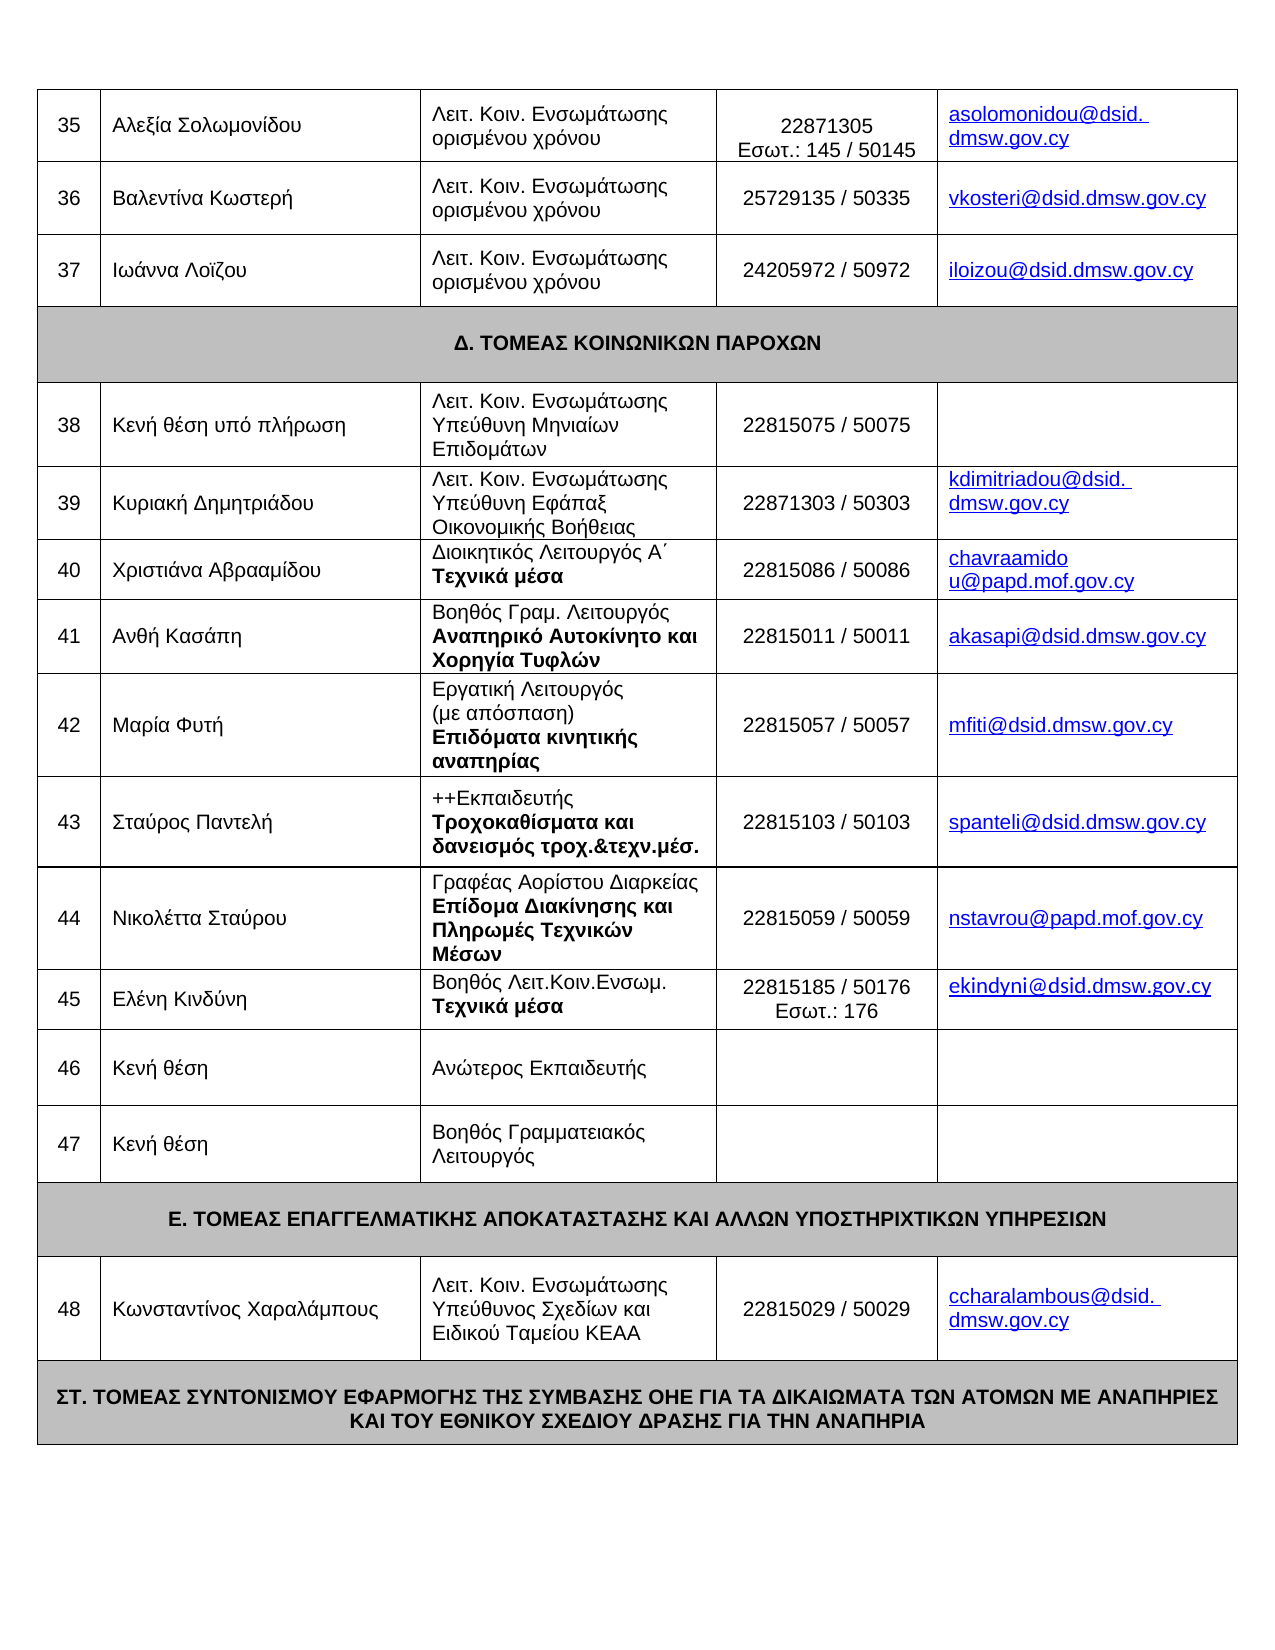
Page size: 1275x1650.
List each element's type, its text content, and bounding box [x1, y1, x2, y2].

table_cell [717, 1030, 937, 1105]
table_cell 35 [38, 90, 100, 161]
table_cell 46 [38, 1030, 100, 1105]
table_cell 22815086 / 50086 [717, 540, 937, 599]
table_cell Κενή θέση [101, 1106, 420, 1182]
table_cell spanteli@dsid.dmsw.gov.cy [938, 777, 1237, 866]
table_cell ccharalambous@dsid. dmsw.gov.cy [938, 1257, 1237, 1360]
table_cell 22815103 / 50103 [717, 777, 937, 866]
table_cell 22815057 / 50057 [717, 674, 937, 776]
table_cell 40 [38, 540, 100, 599]
table_cell Ιωάννα Λοϊζου [101, 235, 420, 306]
table_cell asolomonidou@dsid. dmsw.gov.cy [938, 90, 1237, 161]
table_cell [421, 162, 716, 233]
table_cell 22815029 / 50029 [717, 1257, 937, 1360]
table_cell Λειτ. Κοιν. Ενσωμάτωσης Υπεύθυνη Μηνιαίων Επιδομάτων [421, 383, 716, 466]
table_cell 41 [38, 600, 100, 672]
table_cell ekindyni@dsid.dmsw.gov.cy [938, 970, 1237, 1028]
table_cell 39 [38, 467, 100, 539]
table_cell Λειτ. Κοιν. Ενσωμάτωσης ορισμένου χρόνου [421, 235, 716, 306]
table_cell 44 [38, 868, 100, 969]
table_cell akasapi@dsid.dmsw.gov.cy [938, 600, 1237, 672]
table_cell 37 [38, 235, 100, 306]
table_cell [421, 90, 716, 161]
table_cell 38 [38, 383, 100, 466]
table_cell Κωνσταντίνος Χαραλάμπους [101, 1257, 420, 1360]
table_cell iloizou@dsid.dmsw.gov.cy [938, 235, 1237, 306]
table_cell 45 [38, 970, 100, 1028]
table_cell Λειτ. Κοιν. Ενσωμάτωσης Υπεύθυνη Εφάπαξ Οικονομικής Βοήθειας [421, 467, 716, 539]
table_cell 22815075 / 50075 [717, 383, 937, 466]
table_cell [938, 1106, 1237, 1182]
table_cell 22815059 / 50059 [717, 868, 937, 969]
table_cell Αλεξία Σολωμονίδου [101, 90, 420, 161]
table_cell 43 [38, 777, 100, 866]
table_cell Εργατική Λειτουργός (με απόσπαση) Επιδόματα κινητικής αναπηρίας [421, 674, 716, 776]
table_cell [938, 1030, 1237, 1105]
table_cell 48 [38, 1257, 100, 1360]
table_cell ΣΤ. ΤΟΜΕΑΣ ΣΥΝΤΟΝΙΣΜΟΥ ΕΦΑΡΜΟΓΗΣ ΤΗΣ ΣΥΜΒΑΣΗΣ ΟΗΕ ΓΙΑ ΤΑ ΔΙΚΑΙΩΜΑΤΑ ΤΩΝ ΑΤΟΜΩΝ ΜΕ ΑΝΑΠΗΡΙΕΣ ΚΑΙ ΤΟΥ ΕΘΝΙΚΟΥ ΣΧΕΔΙΟΥ ΔΡΑΣΗΣ ΓΙΑ ΤΗΝ ΑΝΑΠΗΡΙΑ [38, 1361, 1237, 1444]
table_cell Κενή θέση υπό πλήρωση [101, 383, 420, 466]
table_cell 24205972 / 50972 [717, 235, 937, 306]
table_cell Δ. ΤΟΜΕΑΣ ΚΟΙΝΩΝΙΚΩΝ ΠΑΡΟΧΩΝ [38, 307, 1237, 382]
table_cell Βαλεντίνα Κωστερή [101, 162, 420, 233]
table_cell Κυριακή Δημητριάδου [101, 467, 420, 539]
table_cell Βοηθός Γραμ. Λειτουργός Αναπηρικό Αυτοκίνητο και Χορηγία Τυφλών [421, 600, 716, 672]
table_cell ++Εκπαιδευτής Τροχοκαθίσματα και δανεισμός τροχ.&τεχν.μέσ. [421, 777, 716, 866]
table_cell Ε. ΤΟΜΕΑΣ ΕΠΑΓΓΕΛΜΑΤΙΚΗΣ ΑΠΟΚΑΤΑΣΤΑΣΗΣ ΚΑΙ ΑΛΛΩΝ ΥΠΟΣΤΗΡΙΧΤΙΚΩΝ ΥΠΗΡΕΣΙΩΝ [38, 1183, 1237, 1256]
table_cell Μαρία Φυτή [101, 674, 420, 776]
table_cell kdimitriadou@dsid. dmsw.gov.cy [938, 467, 1237, 539]
table_cell 22815185 / 50176 Εσωτ.: 176 [717, 970, 937, 1028]
table_cell 25729135 / 50335 [717, 162, 937, 233]
table_cell [717, 1106, 937, 1182]
table_cell 42 [38, 674, 100, 776]
table_cell Νικολέττα Σταύρου [101, 868, 420, 969]
table_cell 47 [38, 1106, 100, 1182]
table_cell chavraamidou@papd.mof.gov.cy [938, 540, 1237, 599]
table_cell Χριστιάνα Αβρααμίδου [101, 540, 420, 599]
table_cell 22871303 / 50303 [717, 467, 937, 539]
table_cell Ανθή Κασάπη [101, 600, 420, 672]
table_cell nstavrou@papd.mof.gov.cy [938, 868, 1237, 969]
table_cell 36 [38, 162, 100, 233]
table_cell Κενή θέση [101, 1030, 420, 1105]
table_cell Σταύρος Παντελή [101, 777, 420, 866]
table_cell 22815011 / 50011 [717, 600, 937, 672]
table_cell Βοηθός Λειτ.Κοιν.Ενσωμ. Τεχνικά μέσα [421, 970, 716, 1028]
table_cell Ελένη Κινδύνη [101, 970, 420, 1028]
table_cell Διοικητικός Λειτουργός Α΄ Τεχνικά μέσα [421, 540, 716, 599]
table_cell Ανώτερος Εκπαιδευτής [421, 1030, 716, 1105]
table_cell 22871305 Εσωτ.: 145 / 50145 [717, 90, 937, 161]
table_cell vkosteri@dsid.dmsw.gov.cy [938, 162, 1237, 233]
table_cell Λειτ. Κοιν. Ενσωμάτωσης Υπεύθυνος Σχεδίων και Ειδικού Ταμείου ΚΕΑΑ [421, 1257, 716, 1360]
table_cell mfiti@dsid.dmsw.gov.cy [938, 674, 1237, 776]
table_cell Γραφέας Αορίστου Διαρκείας Επίδομα Διακίνησης και Πληρωμές Τεχνικών Μέσων [421, 868, 716, 969]
table_cell Βοηθός Γραμματειακός Λειτουργός [421, 1106, 716, 1182]
table_cell [938, 383, 1237, 466]
